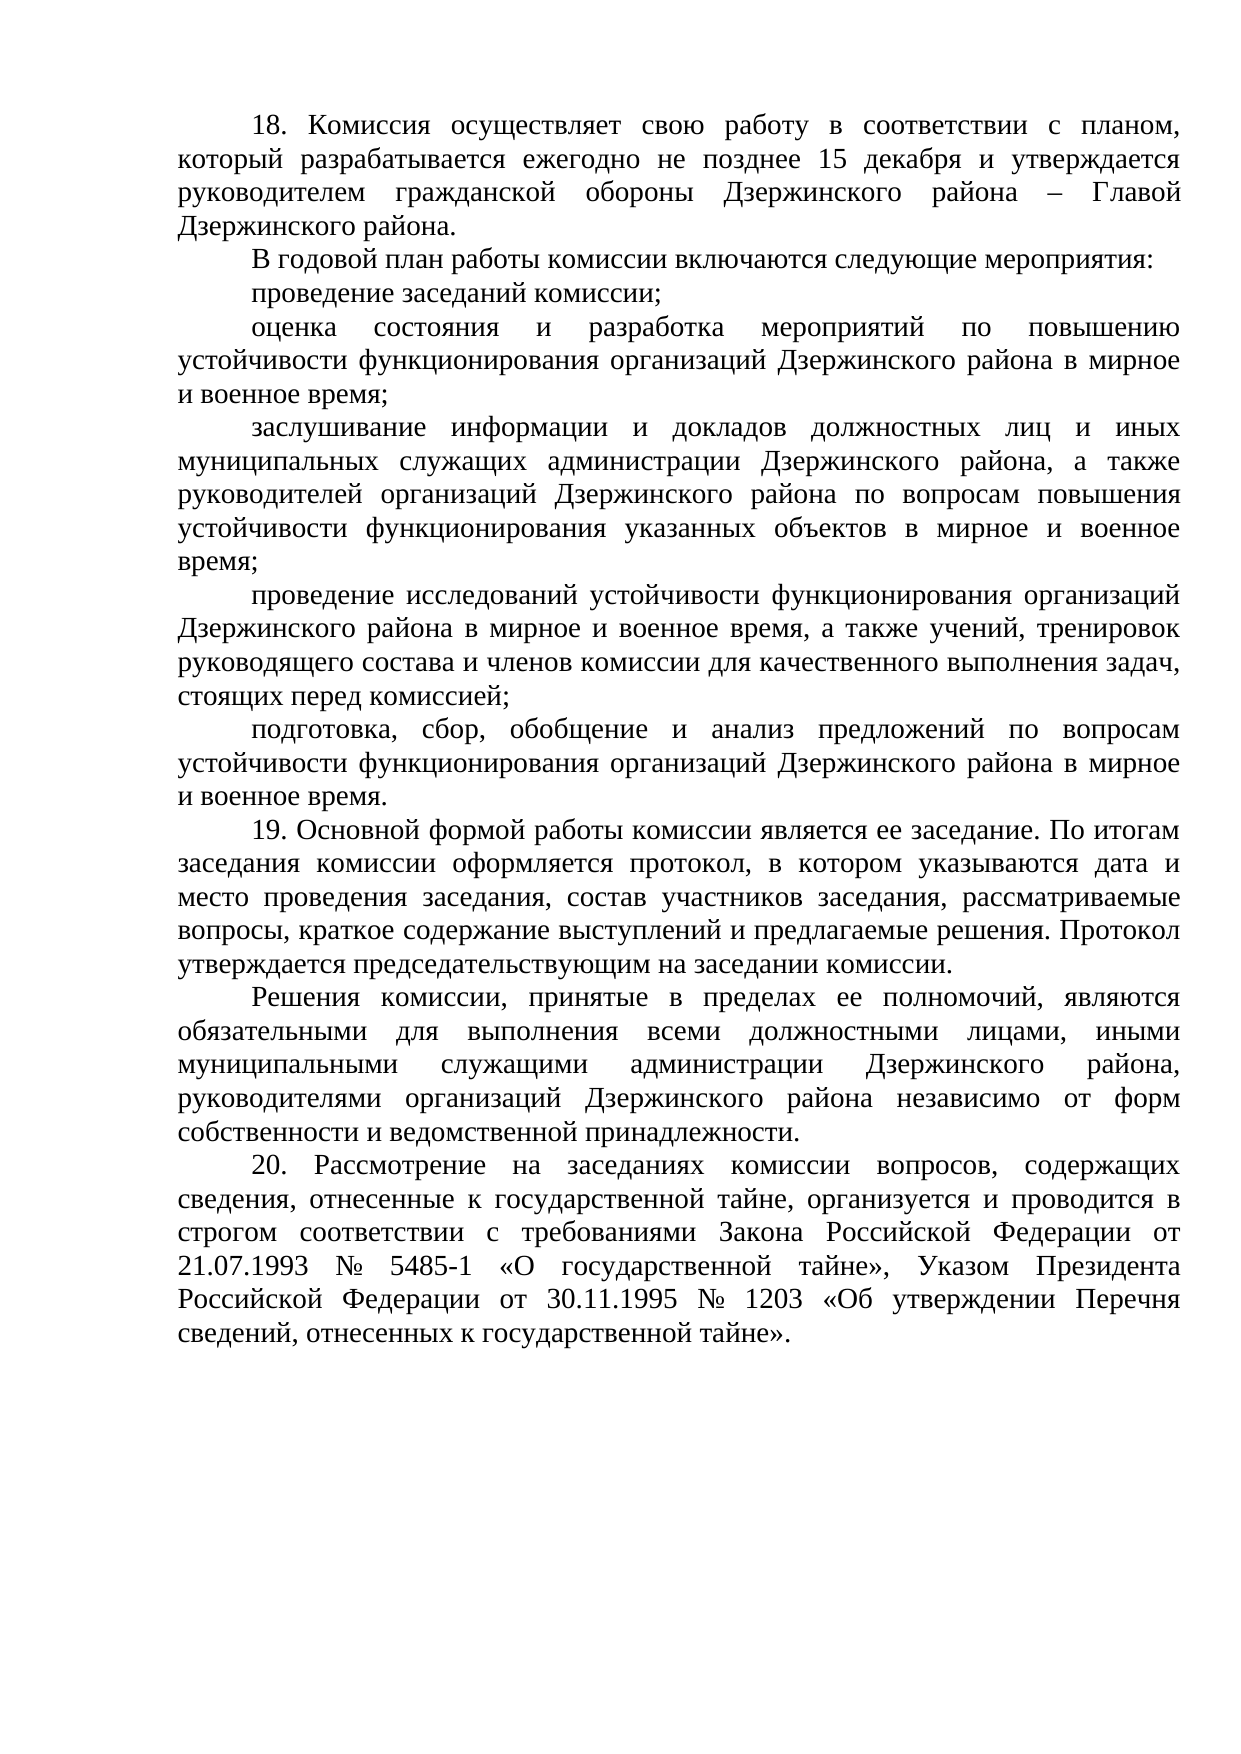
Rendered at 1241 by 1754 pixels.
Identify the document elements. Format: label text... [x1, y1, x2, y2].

text Решения комиссии, принятые в пределах ее полномочий, являются обязательными для выполнения всеми должностными лицами, иными муниципальными служащими администрации Дзержинского района, руководителями организаций Дзержинского района независимо от форм собственности и ведомственной принадлежности. [177, 979, 1181, 1147]
text подготовка, сбор, обобщение и анализ предложений по вопросам устойчивости функционирования организаций Дзержинского района в мирное и военное время. [177, 711, 1181, 812]
text 18. Комиссия осуществляет свою работу в соответствии с планом, который разрабатывается ежегодно не позднее 15 декабря и утверждается руководителем гражданской обороны Дзержинского района – Главой Дзержинского района. [177, 107, 1181, 242]
text 20. Рассмотрение на заседаниях комиссии вопросов, содержащих сведения, отнесенные к государственной тайне, организуется и проводится в строгом соответствии с требованиями Закона Российской Федерации от 21.07.1993 № 5485-1 «О государственной тайне», Указом Президента Российской Федерации от 30.11.1995 № 1203 «Об утверждении Перечня сведений, отнесенных к государственной тайне». [177, 1147, 1181, 1348]
text заслушивание информации и докладов должностных лиц и иных муниципальных служащих администрации Дзержинского района, а также руководителей организаций Дзержинского района по вопросам повышения устойчивости функционирования указанных объектов в мирное и военное время; [177, 409, 1181, 577]
text оценка состояния и разработка мероприятий по повышению устойчивости функционирования организаций Дзержинского района в мирное и военное время; [177, 309, 1181, 409]
text В годовой план работы комиссии включаются следующие мероприятия: [177, 242, 1181, 275]
text проведение заседаний комиссии; [177, 275, 1181, 309]
text 19. Основной формой работы комиссии является ее заседание. По итогам заседания комиссии оформляется протокол, в котором указываются дата и место проведения заседания, состав участников заседания, рассматриваемые вопросы, краткое содержание выступлений и предлагаемые решения. Протокол утверждается председательствующим на заседании комиссии. [177, 812, 1181, 979]
text проведение исследований устойчивости функционирования организаций Дзержинского района в мирное и военное время, а также учений, тренировок руководящего состава и членов комиссии для качественного выполнения задач, стоящих перед комиссией; [177, 577, 1181, 711]
